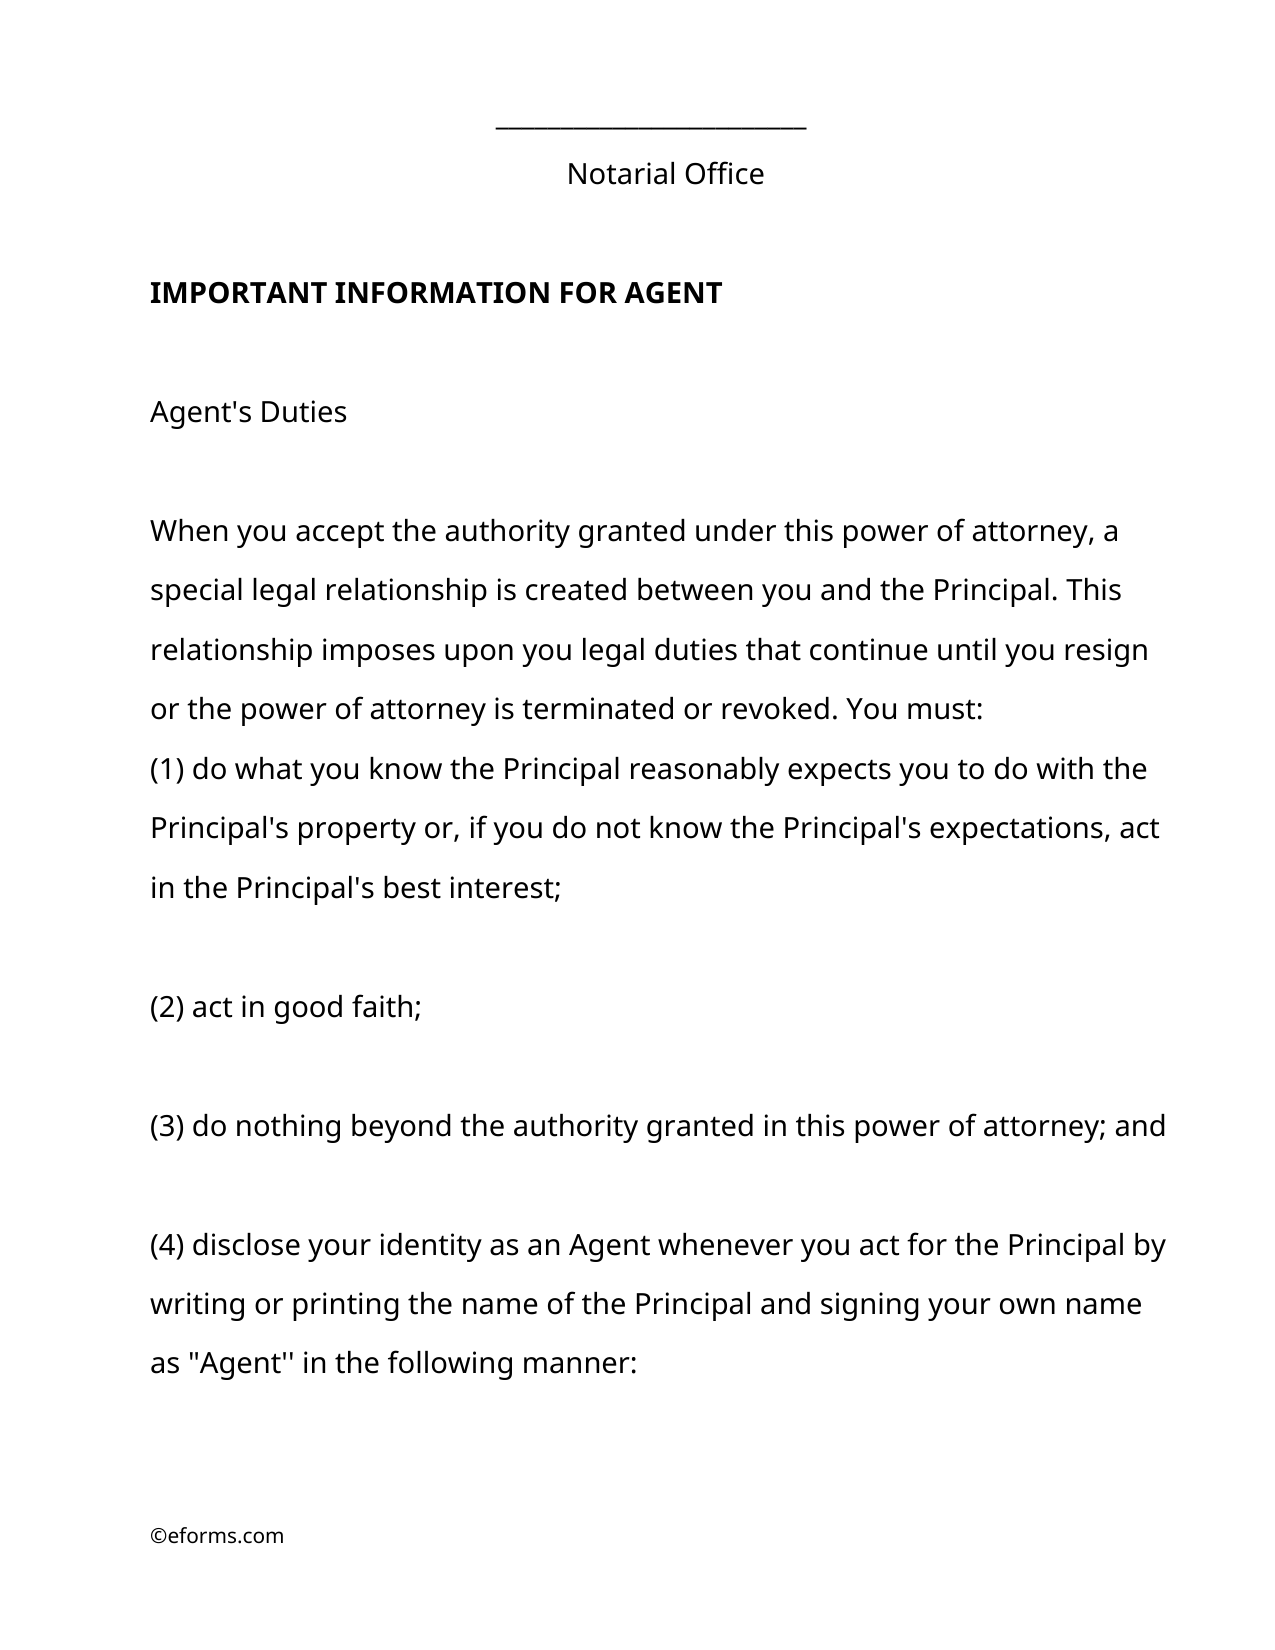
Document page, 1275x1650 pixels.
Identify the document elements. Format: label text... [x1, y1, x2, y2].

text IMPORTANT INFORMATION FOR AGENT [150, 272, 1181, 312]
text (2) act in good faith; [150, 986, 1181, 1026]
text Notarial Office [150, 153, 1181, 193]
text When you accept the authority granted under this power of attorney, a special legal relationship is created between you and the Principal. This relationship imposes upon you legal duties that continue until you resign or the power of attorney is terminated or revoked. You must: [150, 510, 1181, 728]
text ________________________ [150, 94, 1181, 133]
text (3) do nothing beyond the authority granted in this power of attorney; and [150, 1105, 1181, 1144]
text (1) do what you know the Principal reasonably expects you to do with the Principal's property or, if you do not know the Principal's expectations, act in the Principal's best interest; [150, 748, 1181, 907]
text (4) disclose your identity as an Agent whenever you act for the Principal by writing or printing the name of the Principal and signing your own name as "Agent'' in the following manner: [150, 1224, 1181, 1382]
text Agent's Duties [150, 391, 1181, 431]
